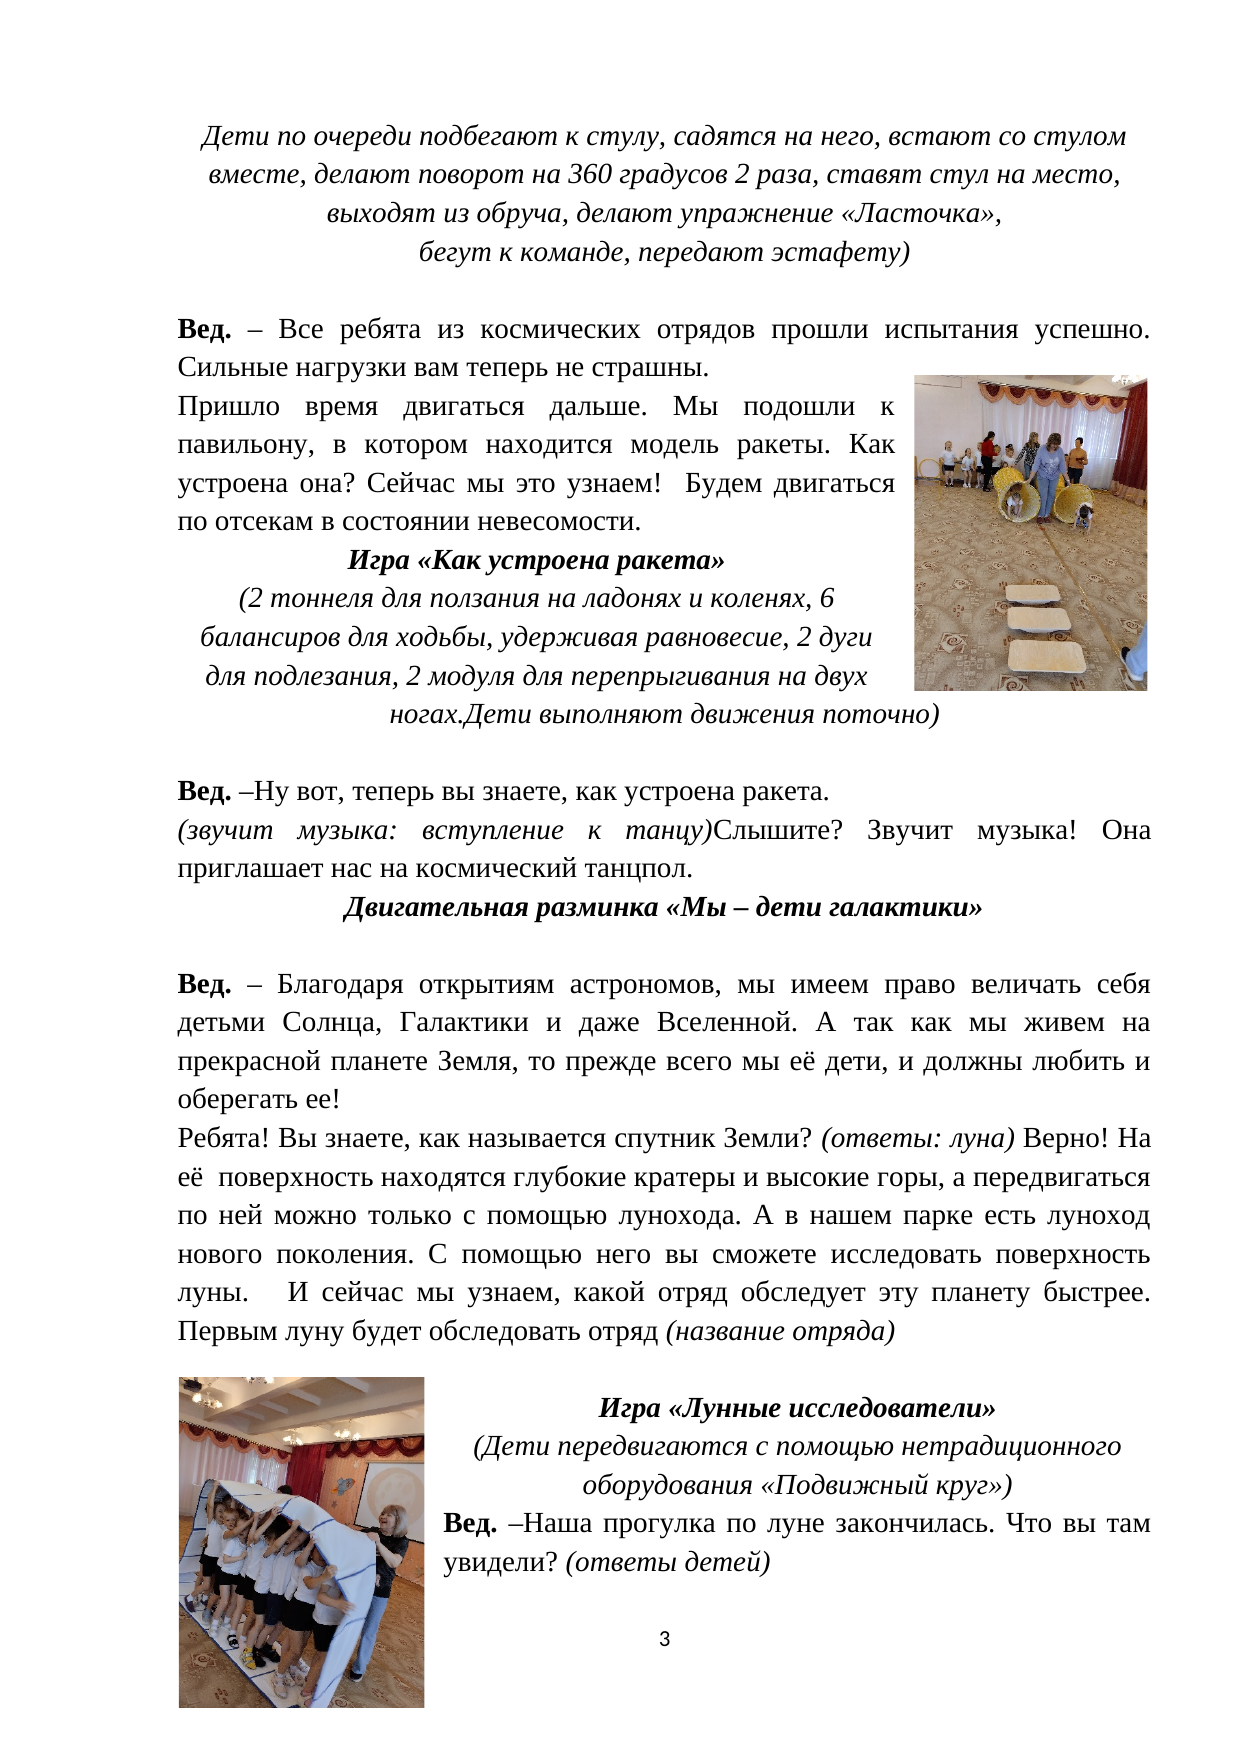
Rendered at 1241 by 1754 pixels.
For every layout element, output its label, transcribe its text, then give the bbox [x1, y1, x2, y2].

text Ребята! Вы знаете, как называется спутник Земли? (ответы: луна) Верно! На её поверхность находятся глубокие кратеры и высокие горы, а передвигаться по ней можно только с помощью лунохода. А в нашем парке есть луноход нового поколения. С помощью него вы сможете исследовать поверхность луны. И сейчас мы узнаем, какой отряд обследует эту планету быстрее. Первым луну будет обследовать отряд (название отряда) [177, 1120, 1152, 1346]
text Игра «Как устроена ракета» [177, 542, 912, 576]
text Вед. –Наша прогулка по луне закончилась. Что вы там увидели? (ответы детей) [424, 1506, 1152, 1578]
text бегут к команде, передают эстафету) [177, 234, 1152, 267]
text (Дети передвигаются с помощью нетрадиционного оборудования «Подвижный круг») [424, 1428, 1152, 1501]
text Вед. –Ну вот, теперь вы знаете, как устроена ракета. [177, 773, 1152, 807]
text Дети по очереди подбегают к стулу, садятся на него, встают со стулом вместе, делают поворот на 360 градусов 2 раза, ставят стул на место, выходят из обруча, делают упражнение «Ласточка», [177, 118, 1152, 229]
picture [177, 1377, 424, 1706]
picture [912, 375, 1147, 688]
text Вед. – Все ребята из космических отрядов прошли испытания успешно. Сильные нагрузки вам теперь не страшны. [177, 311, 1152, 383]
text Двигательная разминка «Мы – дети галактики» [177, 889, 1152, 922]
text Игра «Лунные исследователи» [424, 1390, 1152, 1423]
text Вед. – Благодаря открытиям астрономов, мы имеем право величать себя детьми Солнца, Галактики и даже Вселенной. А так как мы живем на прекрасной планете Земля, то прежде всего мы её дети, и должны любить и оберегать ее! [177, 966, 1152, 1115]
text (звучит музыка: вступление к танцу)Слышите? Звучит музыка! Она приглашает нас на космический танцпол. [177, 812, 1152, 884]
text (2 тоннеля для ползания на ладонях и коленях, 6 балансиров для ходьбы, удерживая равновесие, 2 дуги для подлезания, 2 модуля для перепрыгивания на двух ногах.Дети выполняют движения поточно) [177, 581, 1152, 730]
text Пришло время двигаться дальше. Мы подошли к павильону, в котором находится модель ракеты. Как устроена она? Сейчас мы это узнаем! Будем двигаться по отсекам в состоянии невесомости. [177, 388, 912, 537]
